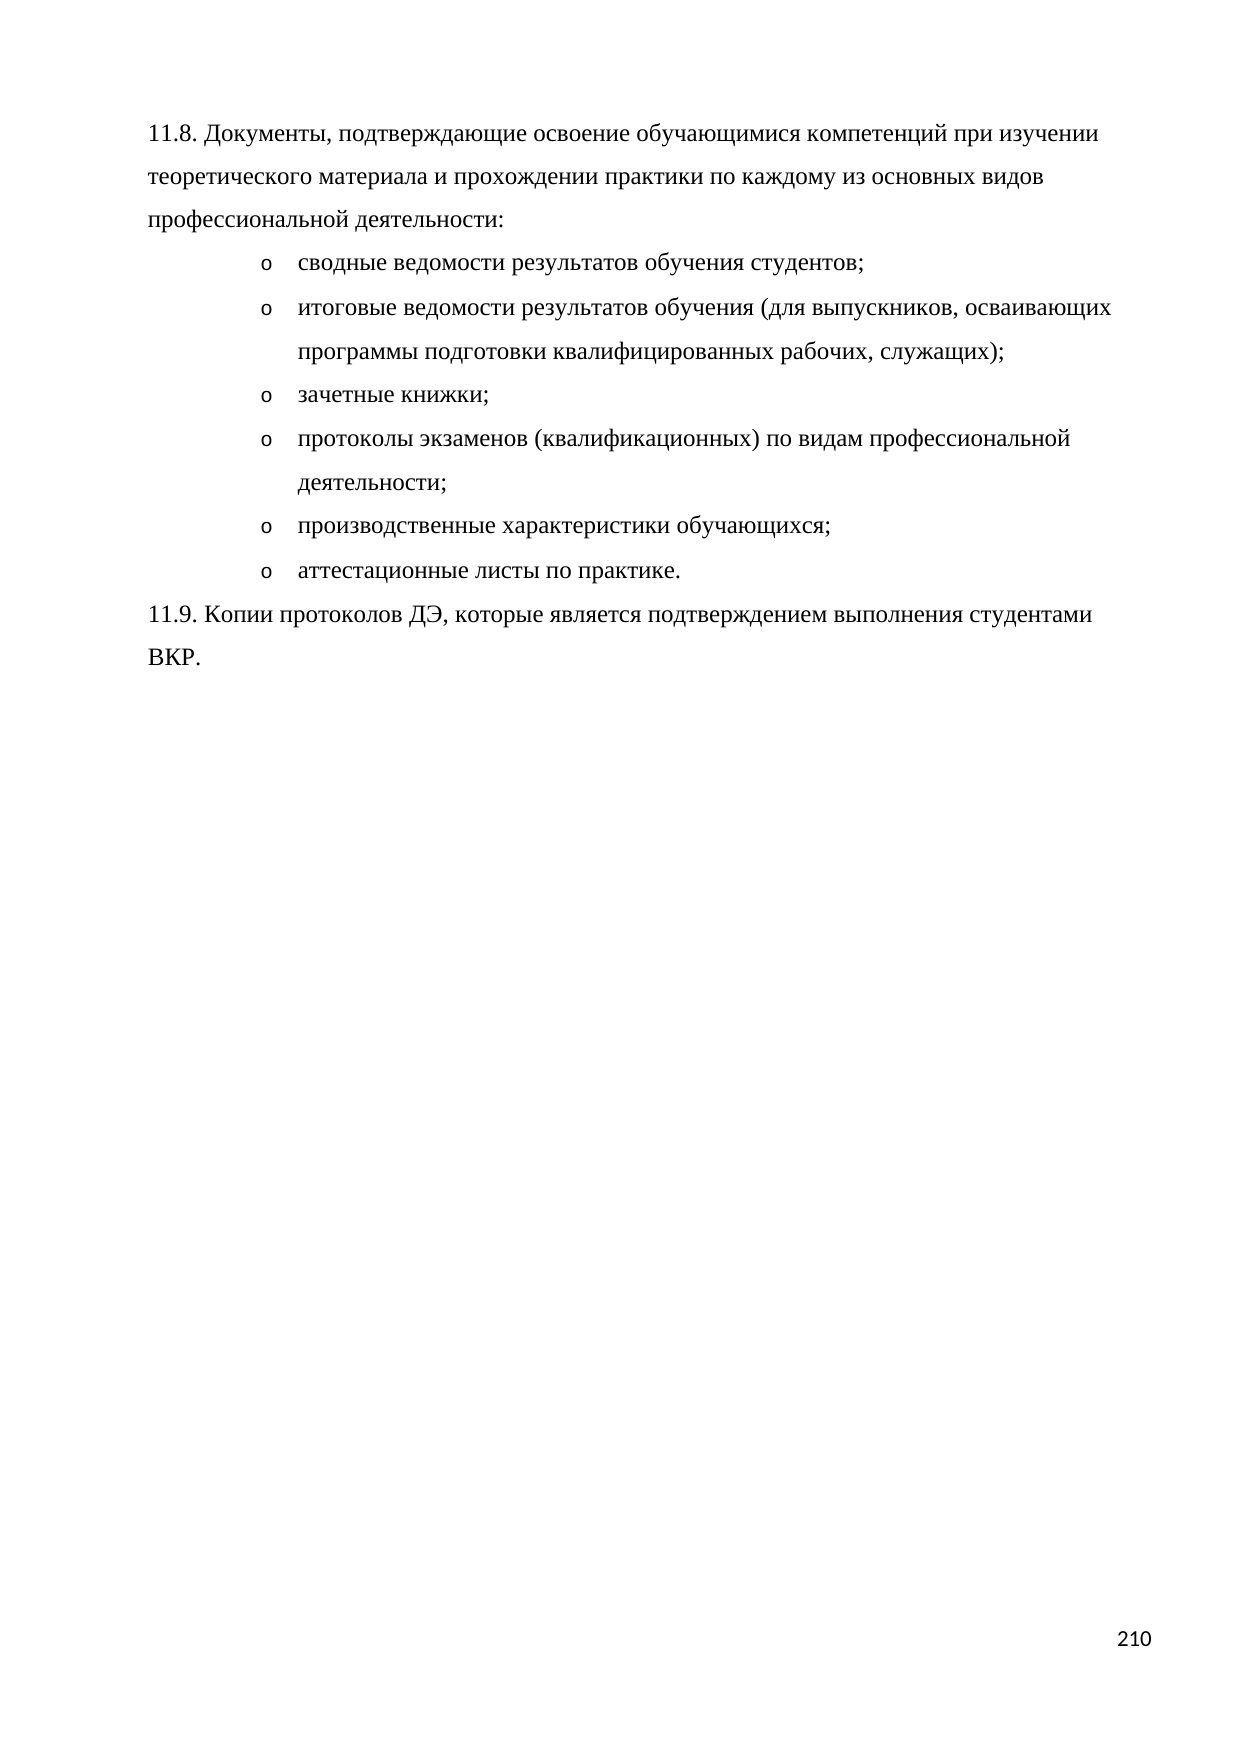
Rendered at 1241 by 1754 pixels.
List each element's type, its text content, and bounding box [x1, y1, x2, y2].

list протоколы экзаменов (квалификационных) по видам профессиональной деятельности; [260, 423, 1152, 496]
list аттестационные листы по практике. [260, 555, 1152, 584]
text 11.8. Документы, подтверждающие освоение обучающимися компетенций при изучении теоретического материала и прохождении практики по каждому из основных видов профессиональной деятельности: [148, 118, 1152, 233]
text 11.9. Копии протоколов ДЭ, которые является подтверждением выполнения студентами ВКР. [148, 599, 1152, 671]
list итоговые ведомости результатов обучения (для выпускников, осваивающих программы подготовки квалифицированных рабочих, служащих); [260, 292, 1152, 364]
list сводные ведомости результатов обучения студентов; [260, 247, 1152, 277]
list зачетные книжки; [260, 379, 1152, 408]
list производственные характеристики обучающихся; [260, 510, 1152, 540]
